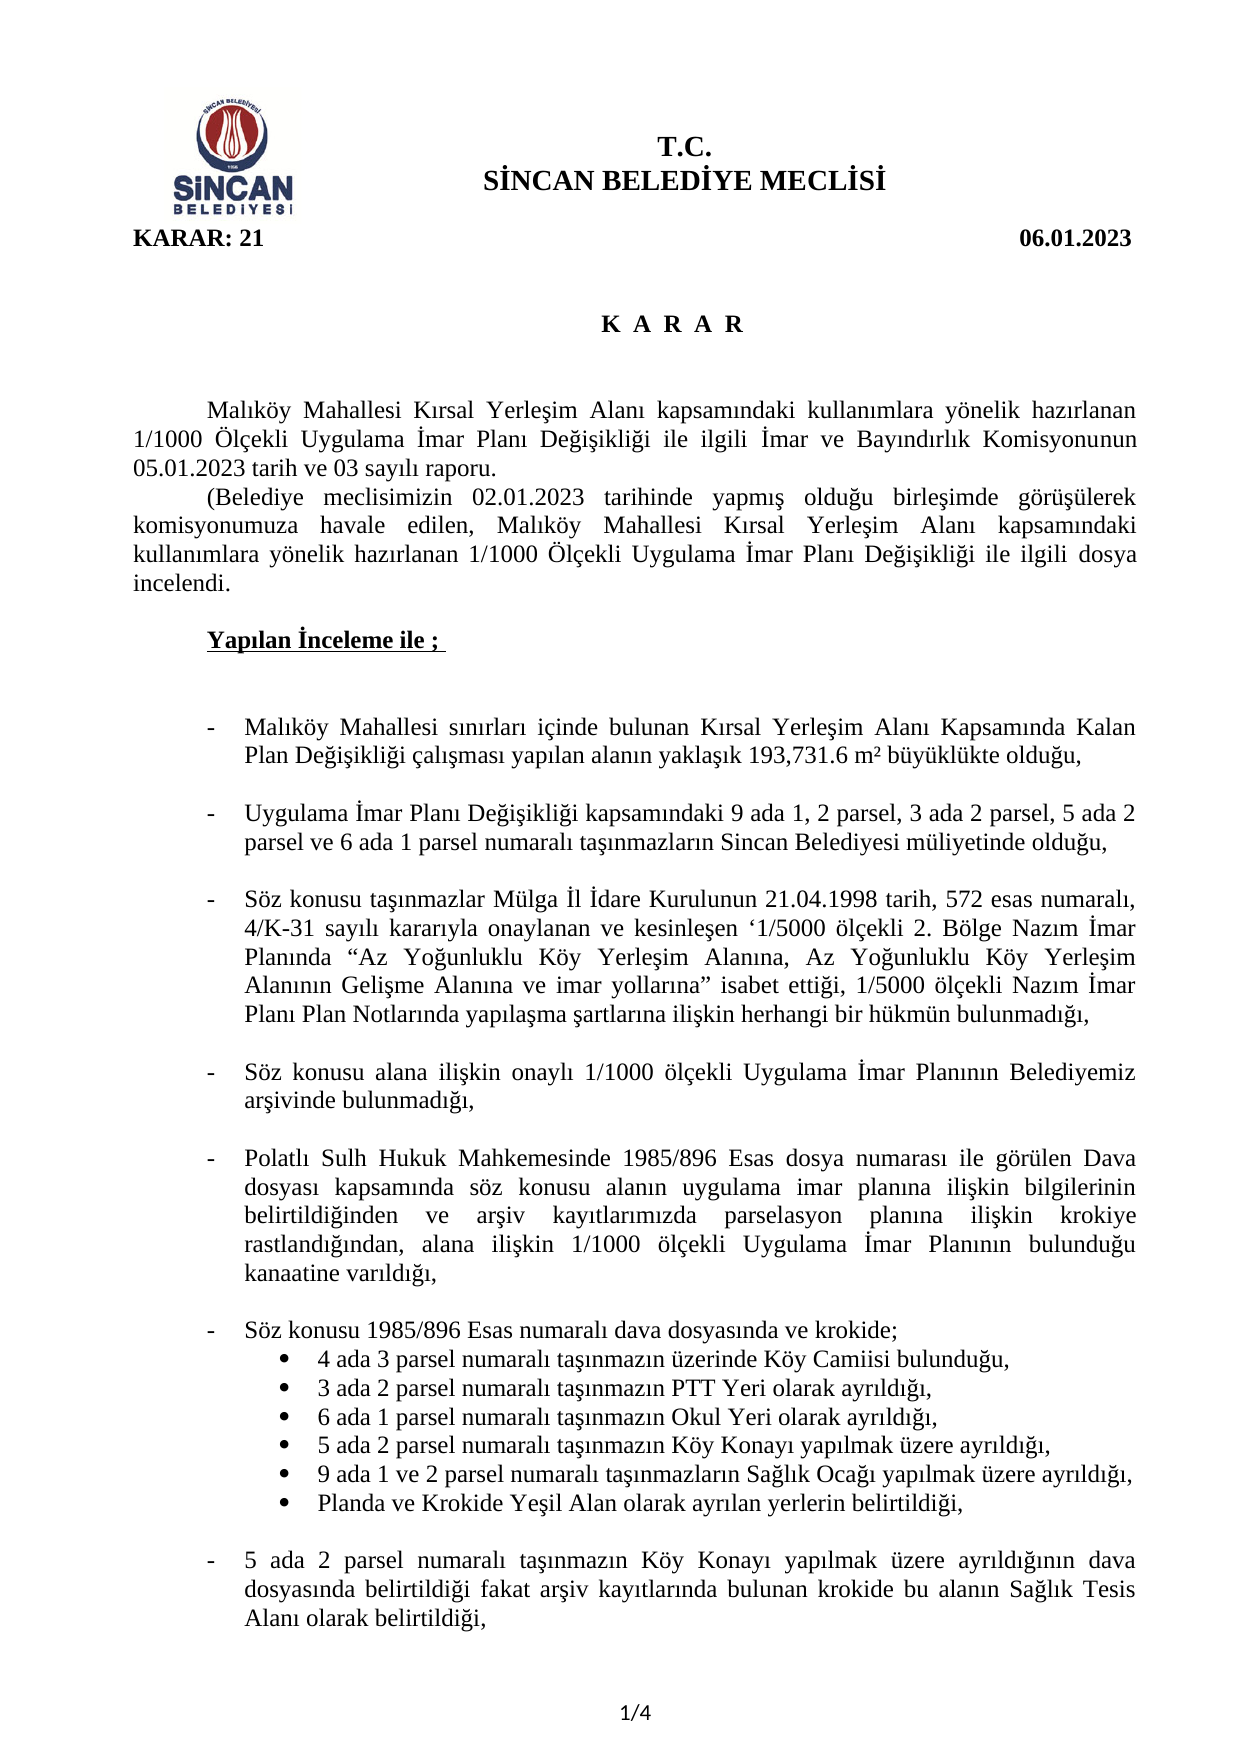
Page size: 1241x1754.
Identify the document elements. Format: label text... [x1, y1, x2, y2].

list Malıköy Mahallesi sınırları içinde bulunan Kırsal Yerleşim Alanı Kapsamında Kalan Plan Değişikliği çalışması yapılan alanın yaklaşık 193,731.6 m² büyüklükte olduğu, [207, 712, 1137, 769]
text K A R A R [133, 309, 1137, 338]
list 5 ada 2 parsel numaralı taşınmazın Köy Konayı yapılmak üzere ayrıldığı, [280, 1431, 1137, 1459]
list Söz konusu 1985/896 Esas numaralı dava dosyasında ve krokide; [207, 1316, 1137, 1344]
list 4 ada 3 parsel numaralı taşınmazın üzerinde Köy Camiisi bulunduğu, [280, 1344, 1137, 1373]
text Malıköy Mahallesi Kırsal Yerleşim Alanı kapsamındaki kullanımlara yönelik hazırlanan 1/1000 Ölçekli Uygulama İmar Planı Değişikliği ile ilgili İmar ve Bayındırlık Komisyonunun 05.01.2023 tarih ve 03 sayılı raporu. [133, 396, 1137, 482]
list 9 ada 1 ve 2 parsel numaralı taşınmazların Sağlık Ocağı yapılmak üzere ayrıldığı, [280, 1459, 1137, 1488]
list 6 ada 1 parsel numaralı taşınmazın Okul Yeri olarak ayrıldığı, [280, 1402, 1137, 1431]
list Uygulama İmar Planı Değişikliği kapsamındaki 9 ada 1, 2 parsel, 3 ada 2 parsel, 5 ada 2 parsel ve 6 ada 1 parsel numaralı taşınmazların Sincan Belediyesi müliyetinde olduğu, [207, 798, 1137, 856]
list Planda ve Krokide Yeşil Alan olarak ayrılan yerlerin belirtildiği, [280, 1488, 1137, 1517]
list 3 ada 2 parsel numaralı taşınmazın PTT Yeri olarak ayrıldığı, [280, 1373, 1137, 1402]
list 5 ada 2 parsel numaralı taşınmazın Köy Konayı yapılmak üzere ayrıldığının dava dosyasında belirtildiği fakat arşiv kayıtlarında bulunan krokide bu alanın Sağlık Tesis Alanı olarak belirtildiği, [207, 1546, 1137, 1632]
picture [164, 87, 302, 224]
list Söz konusu taşınmazlar Mülga İl İdare Kurulunun 21.04.1998 tarih, 572 esas numaralı, 4/K-31 sayılı kararıyla onaylanan ve kesinleşen ‘1/5000 ölçekli 2. Bölge Nazım İmar Planında “Az Yoğunluklu Köy Yerleşim Alanına, Az Yoğunluklu Köy Yerleşim Alanının Gelişme Alanına ve imar yollarına” isabet ettiği, 1/5000 ölçekli Nazım İmar Planı Plan Notlarında yapılaşma şartlarına ilişkin herhangi bir hükmün bulunmadığı, [207, 884, 1137, 1028]
text Yapılan İnceleme ile ; [133, 626, 1137, 654]
text (Belediye meclisimizin 02.01.2023 tarihinde yapmış olduğu birleşimde görüşülerek komisyonumuza havale edilen, Malıköy Mahallesi Kırsal Yerleşim Alanı kapsamındaki kullanımlara yönelik hazırlanan 1/1000 Ölçekli Uygulama İmar Planı Değişikliği ile ilgili dosya incelendi. [133, 482, 1137, 597]
list Söz konusu alana ilişkin onaylı 1/1000 ölçekli Uygulama İmar Planının Belediyemiz arşivinde bulunmadığı, [207, 1057, 1137, 1114]
list Polatlı Sulh Hukuk Mahkemesinde 1985/896 Esas dosya numarası ile görülen Dava dosyası kapsamında söz konusu alanın uygulama imar planına ilişkin bilgilerinin belirtildiğinden ve arşiv kayıtlarımızda parselasyon planına ilişkin krokiye rastlandığından, alana ilişkin 1/1000 ölçekli Uygulama İmar Planının bulunduğu kanaatine varıldığı, [207, 1143, 1137, 1287]
